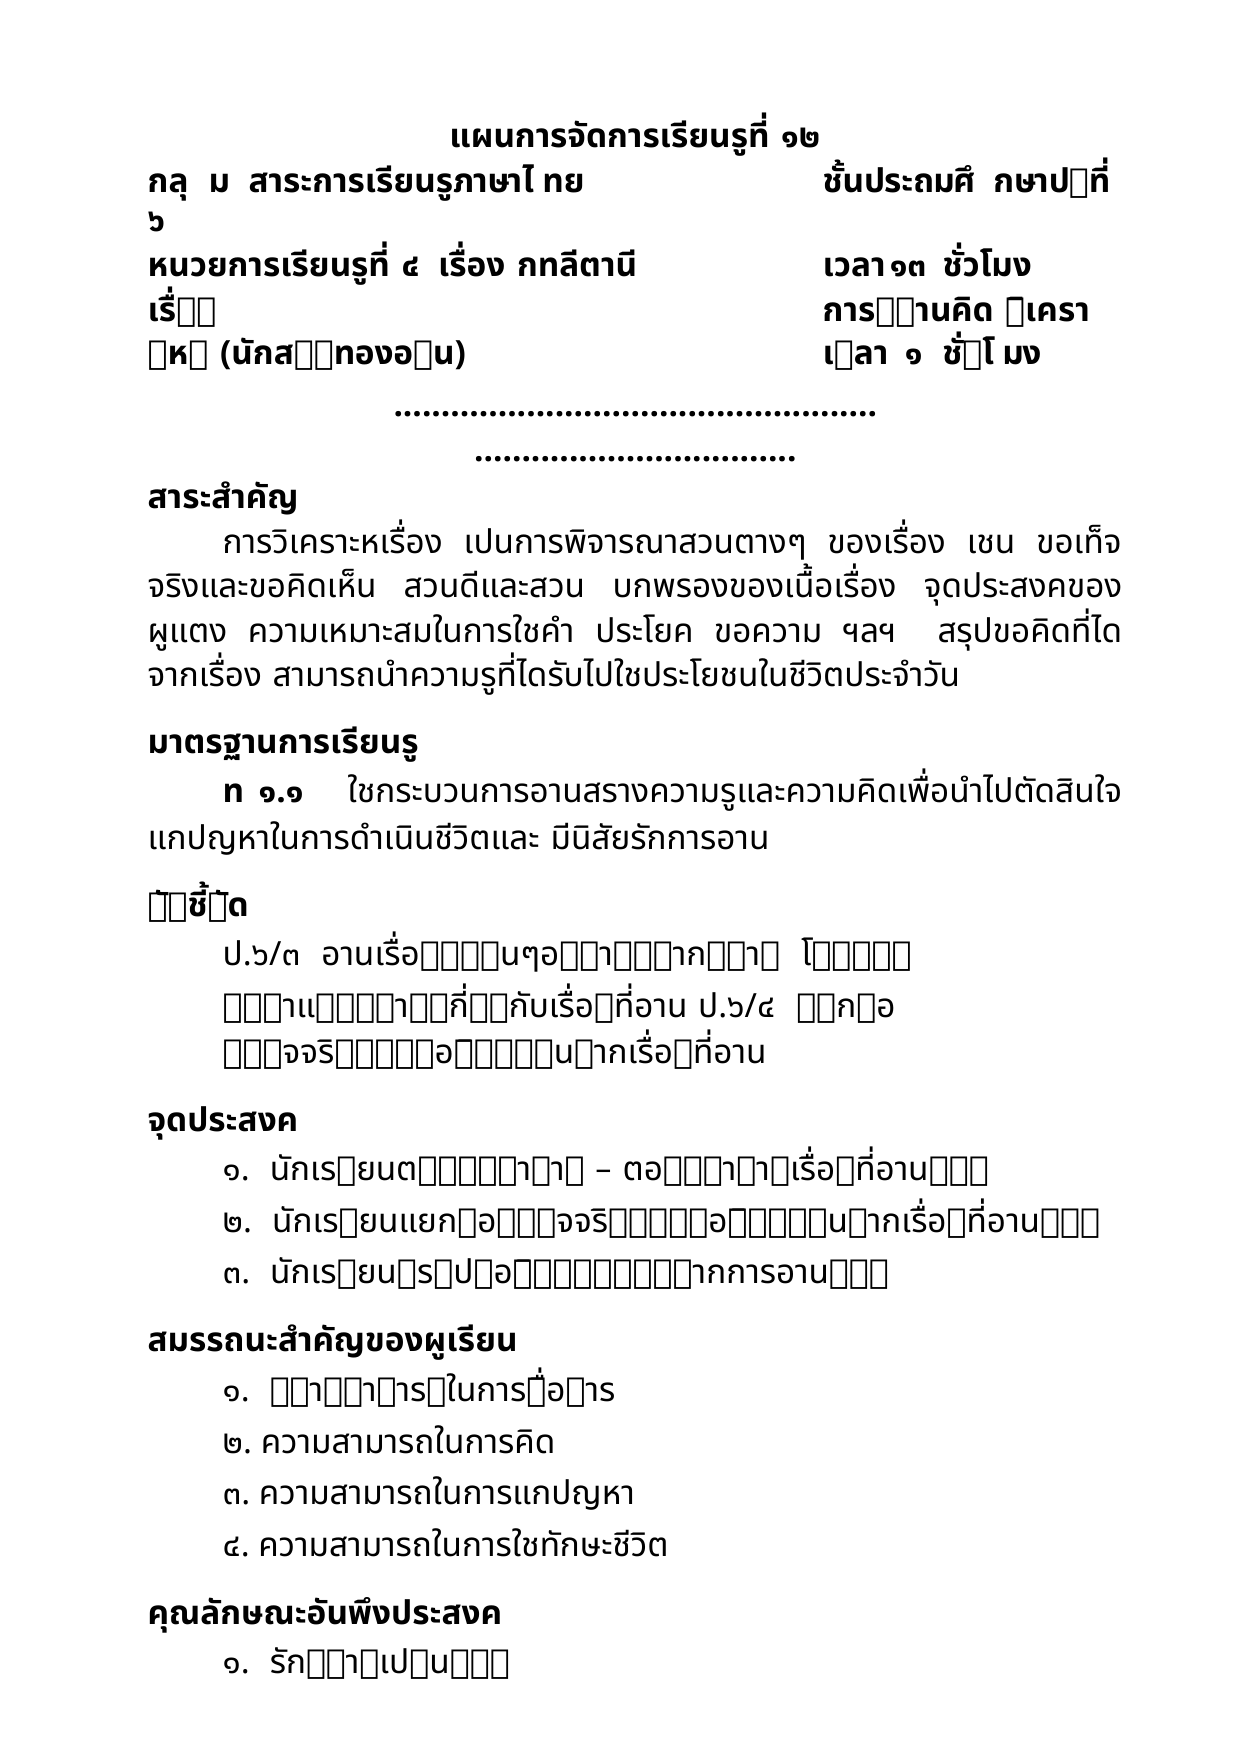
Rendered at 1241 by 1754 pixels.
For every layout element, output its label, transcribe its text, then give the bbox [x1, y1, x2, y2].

subtitle มาตรฐานการเรียนรู [147, 722, 1134, 761]
text ๑. นักเรียนตั้งคําถาม – ตอบคําถามเรื่องที่อานได [222, 1145, 1134, 1191]
text ๑. รักความเปนไทย [222, 1638, 1134, 1684]
subtitle ตัวชี้วัด [147, 885, 1134, 924]
text เรื่อง การอานคิด วิเคราะห (นักสืบทองอิน) เวลา ๑ ชั่วโมง [147, 290, 1134, 374]
text การวิเคราะหเรื่อง เปนการพิจารณาสวนตางๆ ของเรื่อง เชน ขอเท็จจริงและขอคิดเห็น สวนดีและสวน บกพรองของเนื้อเรื่อง จุดประสงคของผูแตง ความเหมาะสมในการใชคํา ประโยค ขอความ ฯลฯ สรุปขอคิดที่ได จากเรื่อง สามารถนําความรูที่ไดรับไปใชประโยชนในชีวิตประจําวัน [147, 522, 1122, 695]
subtitle จุดประสงค [147, 1100, 1134, 1139]
text ท ๑.๑ ใชกระบวนการอานสรางความรูและความคิดเพื่อนําไปตัดสินใจแกปญหาในการดําเนินชีวิตและ มีนิสัยรักการอาน [147, 767, 1123, 857]
text ..................................................................................... [389, 381, 882, 472]
text ๔. ความสามารถในการใชทักษะชีวิต [222, 1520, 1134, 1566]
text ๒. ความสามารถในการคิด [222, 1417, 1134, 1463]
text ป.๖/๓ อานเรื่องสั้นๆอยางหลากหลาย โดยจับเวลาแลวถามเกี่ยวกับเรื่องที่อาน ป.๖/๔ แยกขอเท็จจริงและขอคิดเห็นจากเรื่องที่อาน [222, 930, 970, 1072]
subtitle แผนการจัดการเรียนรูที่ ๑๒ [388, 117, 882, 156]
text ๓. นักเรียนสรุปขอคิดที่ไดจากการอานได [222, 1248, 1134, 1293]
text สาระสําคัญ [147, 477, 1134, 516]
subtitle สมรรถนะสําคัญของผูเรียน [147, 1321, 1134, 1360]
text ๓. ความสามารถในการแกปญหา [222, 1469, 1134, 1514]
text กลุมสาระการเรียนรูภาษาไทย ชั้นประถมศึกษาปที่ ๖ [147, 162, 1134, 240]
subtitle คุณลักษณะอันพึงประสงค [147, 1594, 1134, 1632]
text ๑. ความสามารถในการสื่อสาร [222, 1366, 1134, 1412]
text หนวยการเรียนรูที่ ๔ เรื่อง กทลีตานี เวลา ๑๓ ชั่วโมง [147, 246, 1134, 284]
text ๒. นักเรียนแยกขอเท็จจริงและขอคิดเห็นจากเรื่องที่อานได [222, 1196, 1134, 1242]
